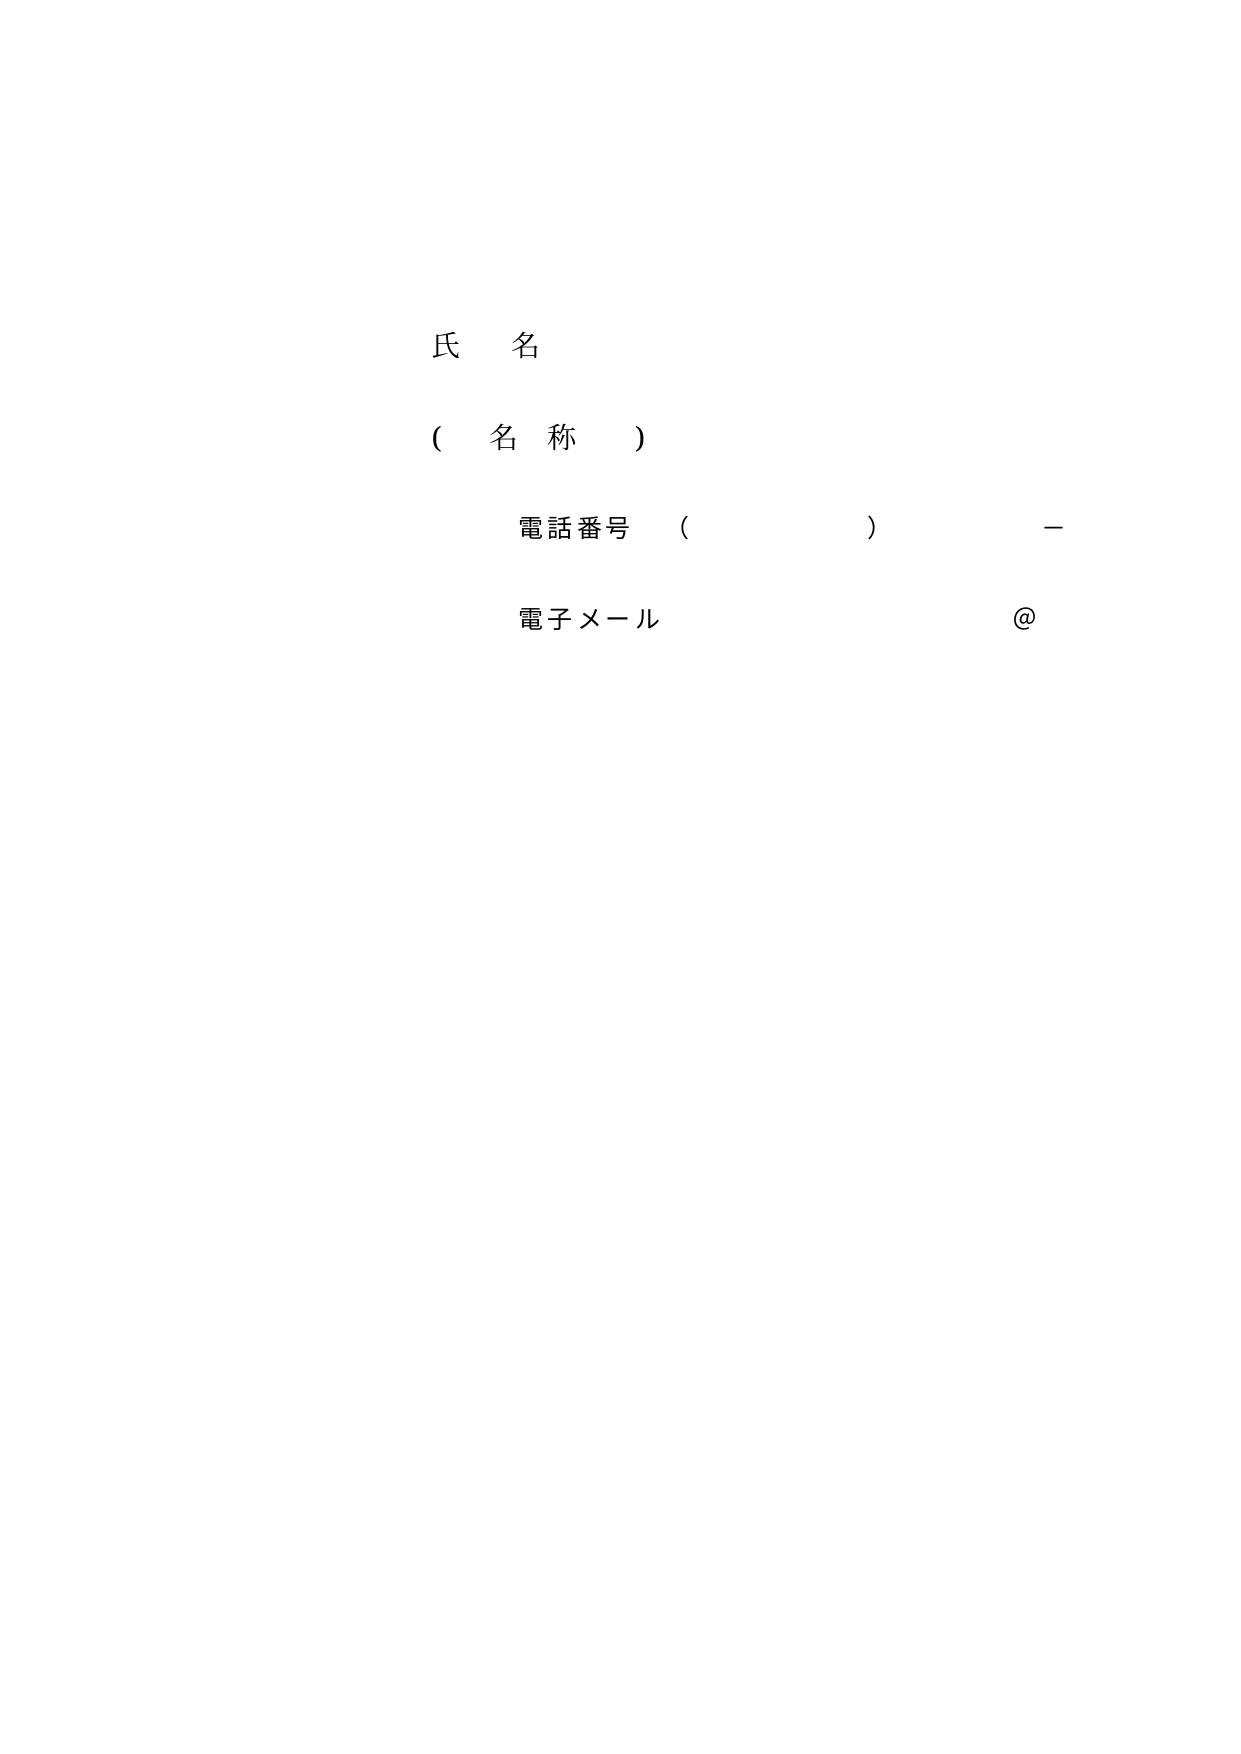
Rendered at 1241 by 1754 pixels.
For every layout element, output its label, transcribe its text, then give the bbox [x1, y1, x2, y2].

text 氏名 [430, 299, 1100, 390]
text 電話番号 （ ） － [170, 481, 1100, 572]
text 電子メール ＠ [170, 572, 1100, 664]
text (名称) [430, 390, 1100, 481]
